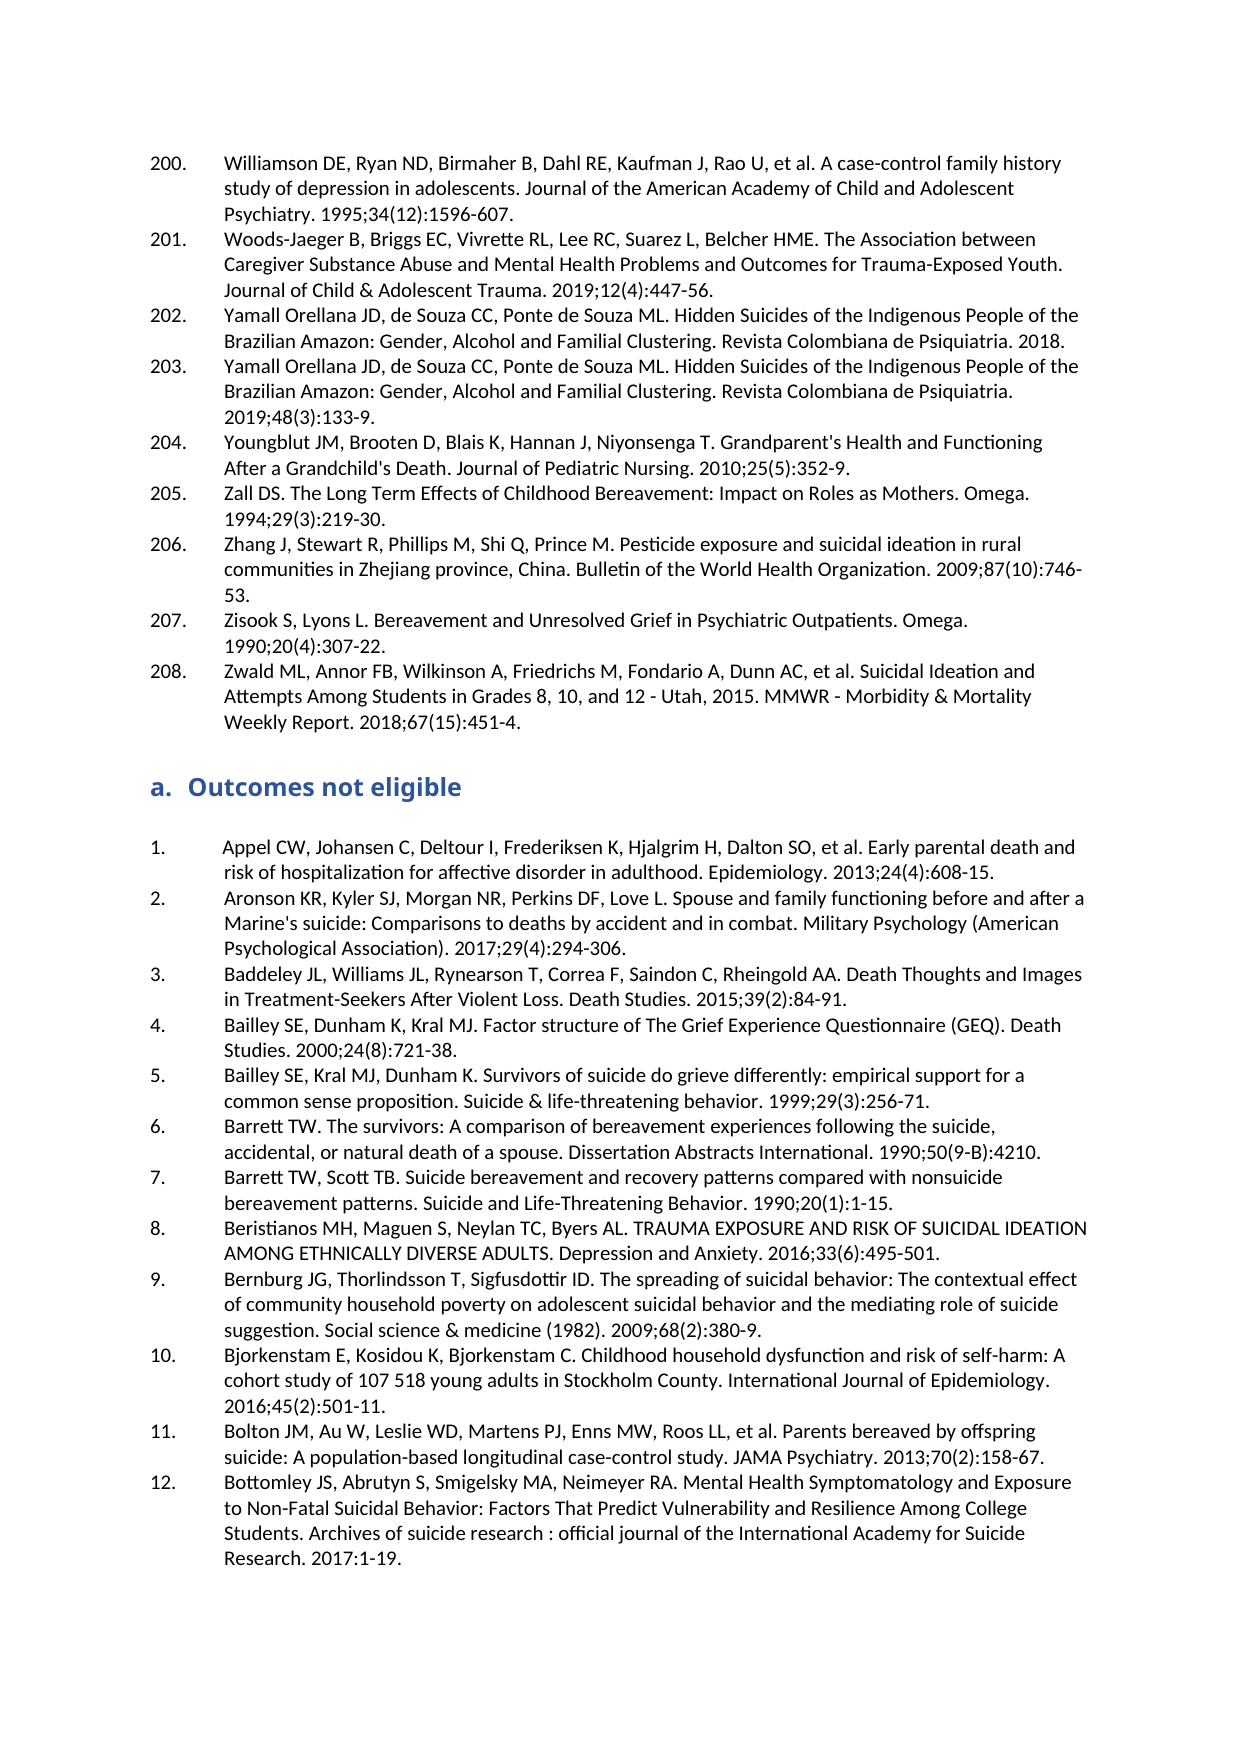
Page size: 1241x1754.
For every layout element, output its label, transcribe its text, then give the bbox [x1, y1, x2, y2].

text 207. Zisook S, Lyons L. Bereavement and Unresolved Grief in Psychiatric Outpatients. Omega. 1990;20(4):307-22. [150, 607, 1090, 658]
text 202. Yamall Orellana JD, de Souza CC, Ponte de Souza ML. Hidden Suicides of the Indigenous People of the Brazilian Amazon: Gender, Alcohol and Familial Clustering. Revista Colombiana de Psiquiatria. 2018. [150, 302, 1090, 353]
text 7. Barrett TW, Scott TB. Suicide bereavement and recovery patterns compared with nonsuicide bereavement patterns. Suicide and Life-Threatening Behavior. 1990;20(1):1-15. [150, 1164, 1090, 1215]
text 206. Zhang J, Stewart R, Phillips M, Shi Q, Prince M. Pesticide exposure and suicidal ideation in rural communities in Zhejiang province, China. Bulletin of the World Health Organization. 2009;87(10):746-53. [150, 531, 1090, 607]
text 12. Bottomley JS, Abrutyn S, Smigelsky MA, Neimeyer RA. Mental Health Symptomatology and Exposure to Non-Fatal Suicidal Behavior: Factors That Predict Vulnerability and Resilience Among College Students. Archives of suicide research : official journal of the International Academy for Suicide Research. 2017:1-19. [150, 1469, 1090, 1571]
text 5. Bailley SE, Kral MJ, Dunham K. Survivors of suicide do grieve differently: empirical support for a common sense proposition. Suicide & life-threatening behavior. 1999;29(3):256-71. [150, 1063, 1090, 1113]
text 10. Bjorkenstam E, Kosidou K, Bjorkenstam C. Childhood household dysfunction and risk of self-harm: A cohort study of 107 518 young adults in Stockholm County. International Journal of Epidemiology. 2016;45(2):501-11. [150, 1342, 1090, 1418]
text 205. Zall DS. The Long Term Effects of Childhood Bereavement: Impact on Roles as Mothers. Omega. 1994;29(3):219-30. [150, 480, 1090, 531]
text 3. Baddeley JL, Williams JL, Rynearson T, Correa F, Saindon C, Rheingold AA. Death Thoughts and Images in Treatment-Seekers After Violent Loss. Death Studies. 2015;39(2):84-91. [150, 961, 1090, 1012]
text 6. Barrett TW. The survivors: A comparison of bereavement experiences following the suicide, accidental, or natural death of a spouse. Dissertation Abstracts International. 1990;50(9-B):4210. [150, 1113, 1090, 1164]
text 204. Youngblut JM, Brooten D, Blais K, Hannan J, Niyonsenga T. Grandparent's Health and Functioning After a Grandchild's Death. Journal of Pediatric Nursing. 2010;25(5):352-9. [150, 429, 1090, 480]
text 203. Yamall Orellana JD, de Souza CC, Ponte de Souza ML. Hidden Suicides of the Indigenous People of the Brazilian Amazon: Gender, Alcohol and Familial Clustering. Revista Colombiana de Psiquiatria. 2019;48(3):133-9. [150, 353, 1090, 429]
text 201. Woods-Jaeger B, Briggs EC, Vivrette RL, Lee RC, Suarez L, Belcher HME. The Association between Caregiver Substance Abuse and Mental Health Problems and Outcomes for Trauma-Exposed Youth. Journal of Child & Adolescent Trauma. 2019;12(4):447-56. [150, 226, 1090, 302]
text 11. Bolton JM, Au W, Leslie WD, Martens PJ, Enns MW, Roos LL, et al. Parents bereaved by offspring suicide: A population-based longitudinal case-control study. JAMA Psychiatry. 2013;70(2):158-67. [150, 1418, 1090, 1469]
text 9. Bernburg JG, Thorlindsson T, Sigfusdottir ID. The spreading of suicidal behavior: The contextual effect of community household poverty on adolescent suicidal behavior and the mediating role of suicide suggestion. Social science & medicine (1982). 2009;68(2):380-9. [150, 1266, 1090, 1342]
text 8. Beristianos MH, Maguen S, Neylan TC, Byers AL. TRAUMA EXPOSURE AND RISK OF SUICIDAL IDEATION AMONG ETHNICALLY DIVERSE ADULTS. Depression and Anxiety. 2016;33(6):495-501. [150, 1215, 1090, 1266]
subtitle Outcomes not eligible [150, 769, 1090, 803]
text 200. Williamson DE, Ryan ND, Birmaher B, Dahl RE, Kaufman J, Rao U, et al. A case-control family history study of depression in adolescents. Journal of the American Academy of Child and Adolescent Psychiatry. 1995;34(12):1596-607. [150, 150, 1090, 226]
text 2. Aronson KR, Kyler SJ, Morgan NR, Perkins DF, Love L. Spouse and family functioning before and after a Marine's suicide: Comparisons to deaths by accident and in combat. Military Psychology (American Psychological Association). 2017;29(4):294-306. [150, 885, 1090, 961]
text 1. Appel CW, Johansen C, Deltour I, Frederiksen K, Hjalgrim H, Dalton SO, et al. Early parental death and risk of hospitalization for affective disorder in adulthood. Epidemiology. 2013;24(4):608-15. [150, 834, 1090, 885]
text 4. Bailley SE, Dunham K, Kral MJ. Factor structure of The Grief Experience Questionnaire (GEQ). Death Studies. 2000;24(8):721-38. [150, 1012, 1090, 1063]
text 208. Zwald ML, Annor FB, Wilkinson A, Friedrichs M, Fondario A, Dunn AC, et al. Suicidal Ideation and Attempts Among Students in Grades 8, 10, and 12 - Utah, 2015. MMWR - Morbidity & Mortality Weekly Report. 2018;67(15):451-4. [150, 658, 1090, 734]
